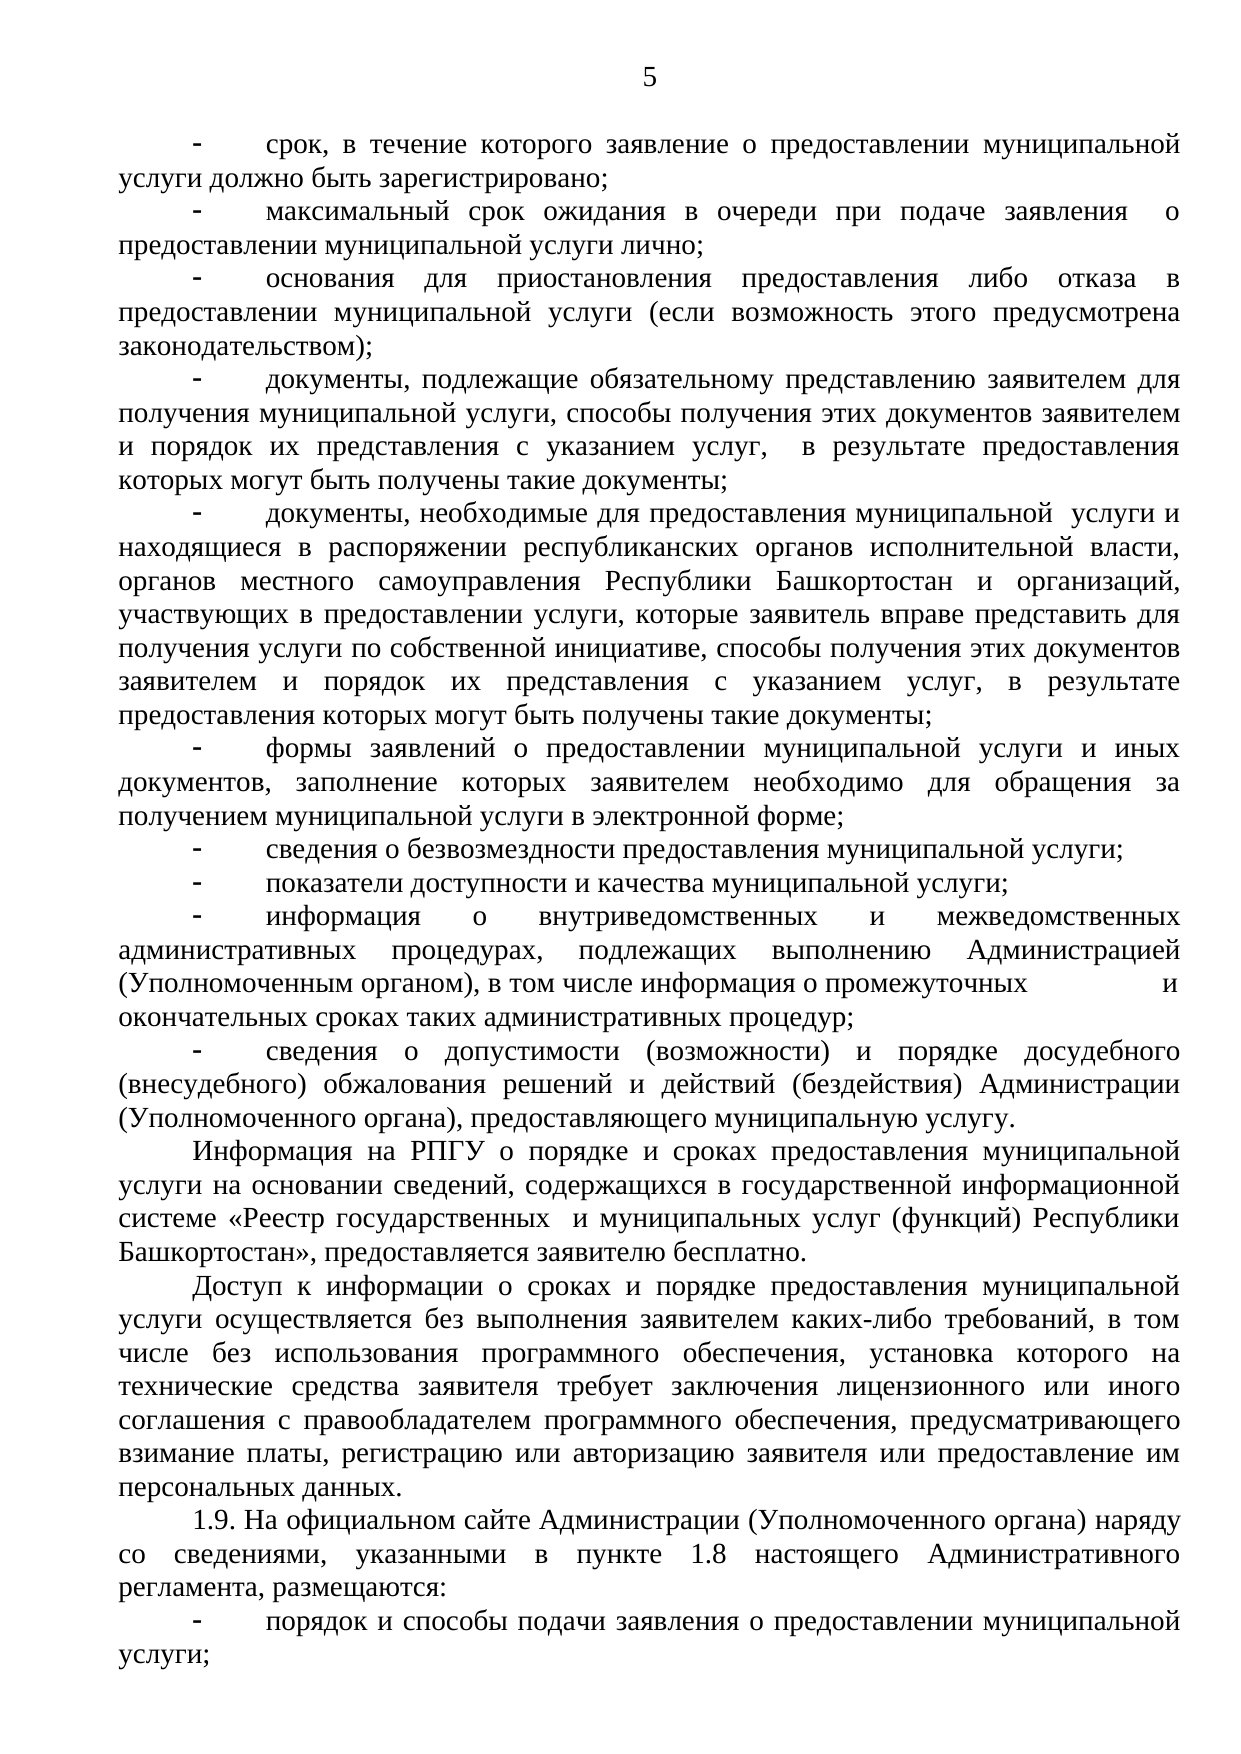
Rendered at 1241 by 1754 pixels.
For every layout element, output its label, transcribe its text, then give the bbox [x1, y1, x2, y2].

list порядок и способы подачи заявления о предоставлении муниципальной услуги; [118, 1603, 1181, 1670]
list показатели доступности и качества муниципальной услуги; [118, 865, 1181, 898]
list сведения о безвозмездности предоставления муниципальной услуги; [118, 831, 1181, 865]
list максимальный срок ожидания в очереди при подаче заявления о предоставлении муниципальной услуги лично; [118, 193, 1181, 261]
list основания для приостановления предоставления либо отказа в предоставлении муниципальной услуги (если возможность этого предусмотрена законодательством); [118, 261, 1181, 361]
list формы заявлений о предоставлении муниципальной услуги и иных документов, заполнение которых заявителем необходимо для обращения за получением муниципальной услуги в электронной форме; [118, 730, 1181, 831]
list сведения о допустимости (возможности) и порядке досудебного (внесудебного) обжалования решений и действий (бездействия) Администрации (Уполномоченного органа), предоставляющего муниципальную услугу. [118, 1033, 1181, 1133]
list информация о внутриведомственных и межведомственных административных процедурах, подлежащих выполнению Администрацией (Уполномоченным органом), в том числе информация о промежуточных и окончательных сроках таких административных процедур; [118, 898, 1181, 1033]
list срок, в течение которого заявление о предоставлении муниципальной услуги должно быть зарегистрировано; [118, 126, 1181, 193]
list документы, необходимые для предоставления муниципальной услуги и находящиеся в распоряжении республиканских органов исполнительной власти, органов местного самоуправления Республики Башкортостан и организаций, участвующих в предоставлении услуги, которые заявитель вправе представить для получения услуги по собственной инициативе, способы получения этих документов заявителем и порядок их представления с указанием услуг, в результате предоставления которых могут быть получены такие документы; [118, 496, 1181, 730]
text 1.9. На официальном сайте Администрации (Уполномоченного органа) наряду со сведениями, указанными в пункте 1.8 настоящего Административного регламента, размещаются: [118, 1502, 1181, 1603]
list документы, подлежащие обязательному представлению заявителем для получения муниципальной услуги, способы получения этих документов заявителем и порядок их представления с указанием услуг, в результате предоставления которых могут быть получены такие документы; [118, 361, 1181, 496]
text Доступ к информации о сроках и порядке предоставления муниципальной услуги осуществляется без выполнения заявителем каких-либо требований, в том числе без использования программного обеспечения, установка которого на технические средства заявителя требует заключения лицензионного или иного соглашения с правообладателем программного обеспечения, предусматривающего взимание платы, регистрацию или авторизацию заявителя или предоставление им персональных данных. [118, 1268, 1181, 1502]
text Информация на РПГУ о порядке и сроках предоставления муниципальной услуги на основании сведений, содержащихся в государственной информационной системе «Реестр государственных и муниципальных услуг (функций) Республики Башкортостан», предоставляется заявителю бесплатно. [118, 1133, 1181, 1268]
